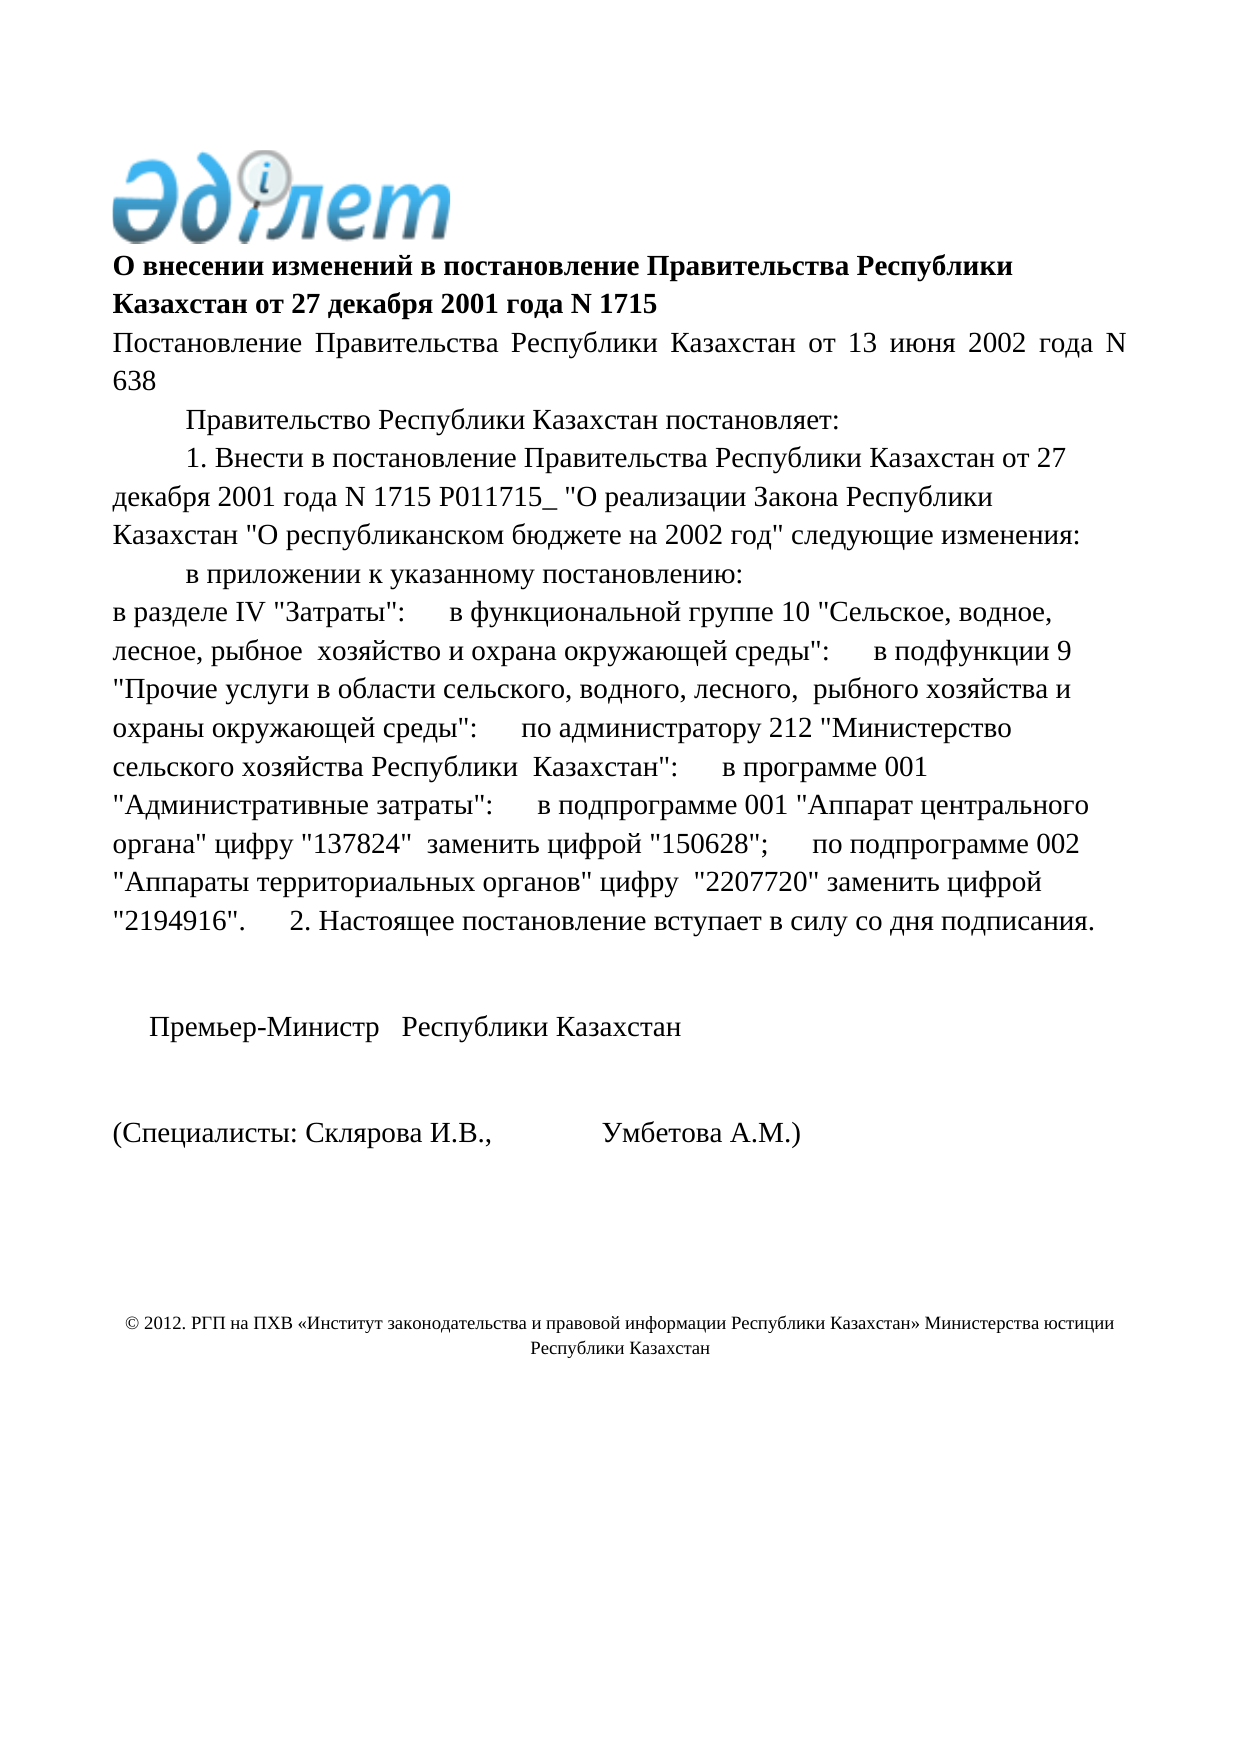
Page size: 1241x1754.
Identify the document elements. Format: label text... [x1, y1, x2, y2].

text (Специалисты: Склярова И.В., Умбетова А.М.) [112, 1115, 1128, 1149]
text в разделе IV "Затраты": в функциональной группе 10 "Сельское, водное, лесное, рыбное хозяйство и охрана окружающей среды": в подфункции 9 "Прочие услуги в области сельского, водного, лесного, рыбного хозяйства и охраны окружающей среды": по администратору 212 "Министерство сельского хозяйства Республики Казахстан": в программе 001 "Административные затраты": в подпрограмме 001 "Аппарат центрального органа" цифру "137824" заменить цифрой "150628"; по подпрограмме 002 "Аппараты территориальных органов" цифру "2207720" заменить цифрой "2194916". 2. Настоящее постановление вступает в силу со дня подписания. [112, 594, 1128, 936]
text Премьер-Министр Республики Казахстан [112, 1009, 1128, 1042]
text © 2012. РГП на ПХВ «Институт законодательства и правовой информации Республики Казахстан» Министерства юстиции Республики Казахстан [112, 1312, 1128, 1358]
text О внесении изменений в постановление Правительства Республики Казахстан от 27 декабря 2001 года N 1715 [112, 248, 1128, 320]
text Правительство Республики Казахстан постановляет: 1. Внести в постановление Правительства Республики Казахстан от 27 декабря 2001 года N 1715 P011715_ "О реализации Закона Республики Казахстан "О республиканском бюджете на 2002 год" следующие изменения: в приложении к указанному постановлению: [112, 402, 1128, 589]
picture [112, 150, 451, 244]
text Постановление Правительства Республики Казахстан от 13 июня 2002 года N 638 [112, 325, 1128, 397]
